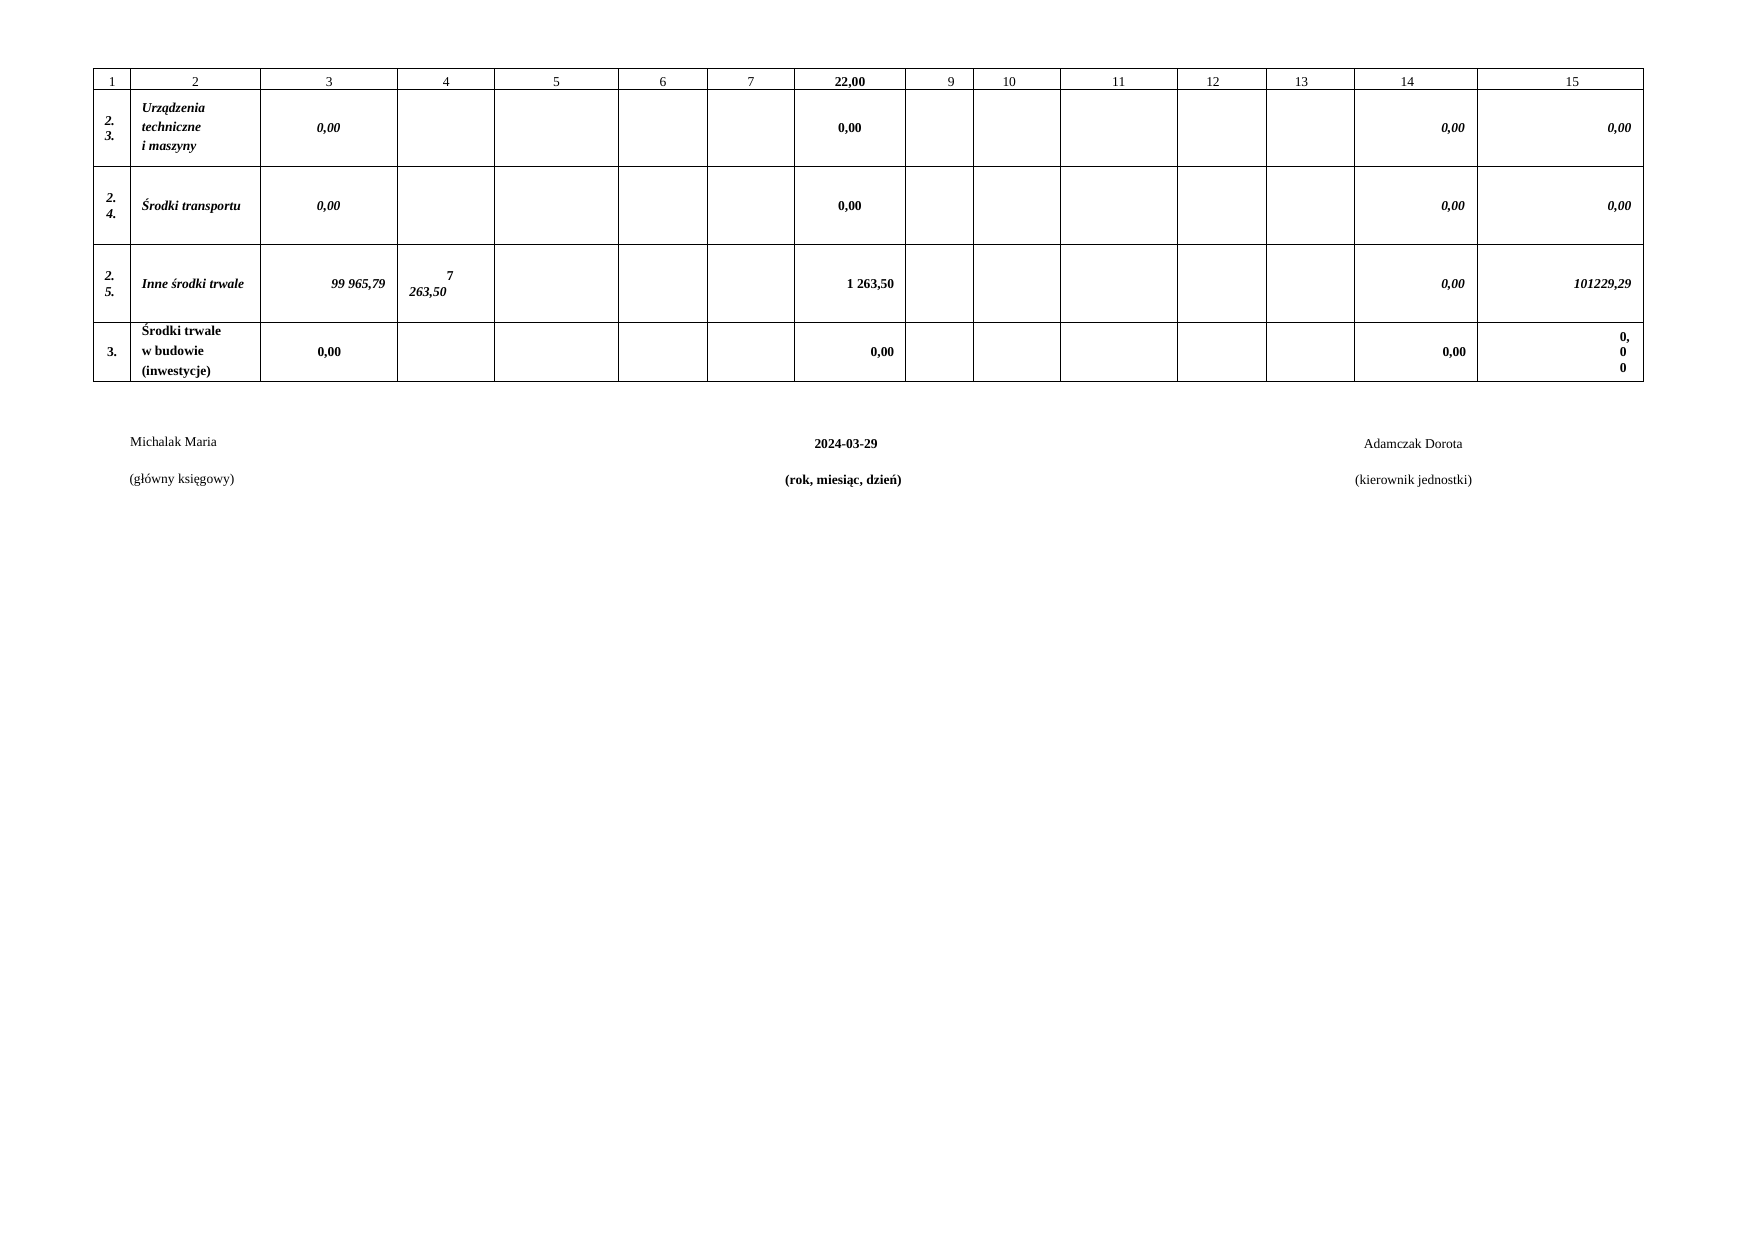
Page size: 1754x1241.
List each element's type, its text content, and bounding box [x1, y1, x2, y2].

table_cell [619, 167, 707, 244]
table_cell [398, 323, 494, 381]
table_header 6 [619, 69, 707, 89]
table_header 14 [1355, 69, 1477, 89]
table_cell 2.5. [94, 245, 130, 322]
table_cell [495, 167, 618, 244]
table_cell [708, 323, 794, 381]
table_header 9 [906, 69, 973, 89]
table_header 15 [1478, 69, 1643, 89]
table_cell 99 965,79 [261, 245, 397, 322]
table_cell [1061, 90, 1177, 166]
table_cell [619, 90, 707, 166]
table_cell [1267, 323, 1354, 381]
table_cell [708, 245, 794, 322]
table_cell [495, 323, 618, 381]
table_cell [1061, 323, 1177, 381]
table_cell [974, 323, 1060, 381]
table_cell [1178, 90, 1266, 166]
table_header 3 [261, 69, 397, 89]
table_cell [495, 90, 618, 166]
table_cell [495, 245, 618, 322]
table_cell Środki trwale w budowie (inwestycje) [131, 323, 260, 381]
table_cell [708, 167, 794, 244]
table_cell 0,00 [1478, 323, 1643, 381]
table_cell 0,00 [1478, 90, 1643, 166]
table_cell [1061, 167, 1177, 244]
table_cell [619, 245, 707, 322]
table_cell 101229,29 [1478, 245, 1643, 322]
table_cell 0,00 [261, 323, 397, 381]
table_cell Inne środki trwale [131, 245, 260, 322]
table_cell Środki transportu [131, 167, 260, 244]
table_cell [906, 323, 973, 381]
table_cell [619, 323, 707, 381]
table_cell [1267, 90, 1354, 166]
table_cell [1178, 245, 1266, 322]
table_cell 0,00 [795, 90, 905, 166]
table_header 10 [974, 69, 1060, 89]
table_header 4 [398, 69, 494, 89]
table_header 11 [1061, 69, 1177, 89]
table_header 7 [708, 69, 794, 89]
table_header 1 [94, 69, 130, 89]
table_cell [1178, 323, 1266, 381]
table_cell [974, 90, 1060, 166]
table_cell 0,00 [1355, 90, 1477, 166]
table_cell [906, 245, 973, 322]
table_cell 0,00 [261, 167, 397, 244]
table_cell 0,00 [795, 323, 905, 381]
table_cell [1061, 245, 1177, 322]
table_cell [1178, 167, 1266, 244]
table_cell 0,00 [1355, 245, 1477, 322]
table_cell 7 263,50 [398, 245, 494, 322]
table_header 2 [131, 69, 260, 89]
table_cell [1267, 167, 1354, 244]
table_cell 3. [94, 323, 130, 381]
table_cell [974, 245, 1060, 322]
table_cell [708, 90, 794, 166]
table_cell 0,00 [1478, 167, 1643, 244]
table_cell 0,00 [795, 167, 905, 244]
table_cell [974, 167, 1060, 244]
table_cell Urządzenia techniczne i maszyny [131, 90, 260, 166]
table_cell [398, 90, 494, 166]
table_header 12 [1178, 69, 1266, 89]
table_cell 2.4. [94, 167, 130, 244]
table_cell 0,00 [1355, 323, 1477, 381]
table_cell [1267, 245, 1354, 322]
table_cell [398, 167, 494, 244]
table_cell 0,00 [261, 90, 397, 166]
table_header 13 [1267, 69, 1354, 89]
table_header 22,00 [795, 69, 905, 89]
table_cell 2.3. [94, 90, 130, 166]
table_cell [906, 167, 973, 244]
table_header 5 [495, 69, 618, 89]
table_cell 1 263,50 [795, 245, 905, 322]
table_cell 0,00 [1355, 167, 1477, 244]
table_cell [906, 90, 973, 166]
